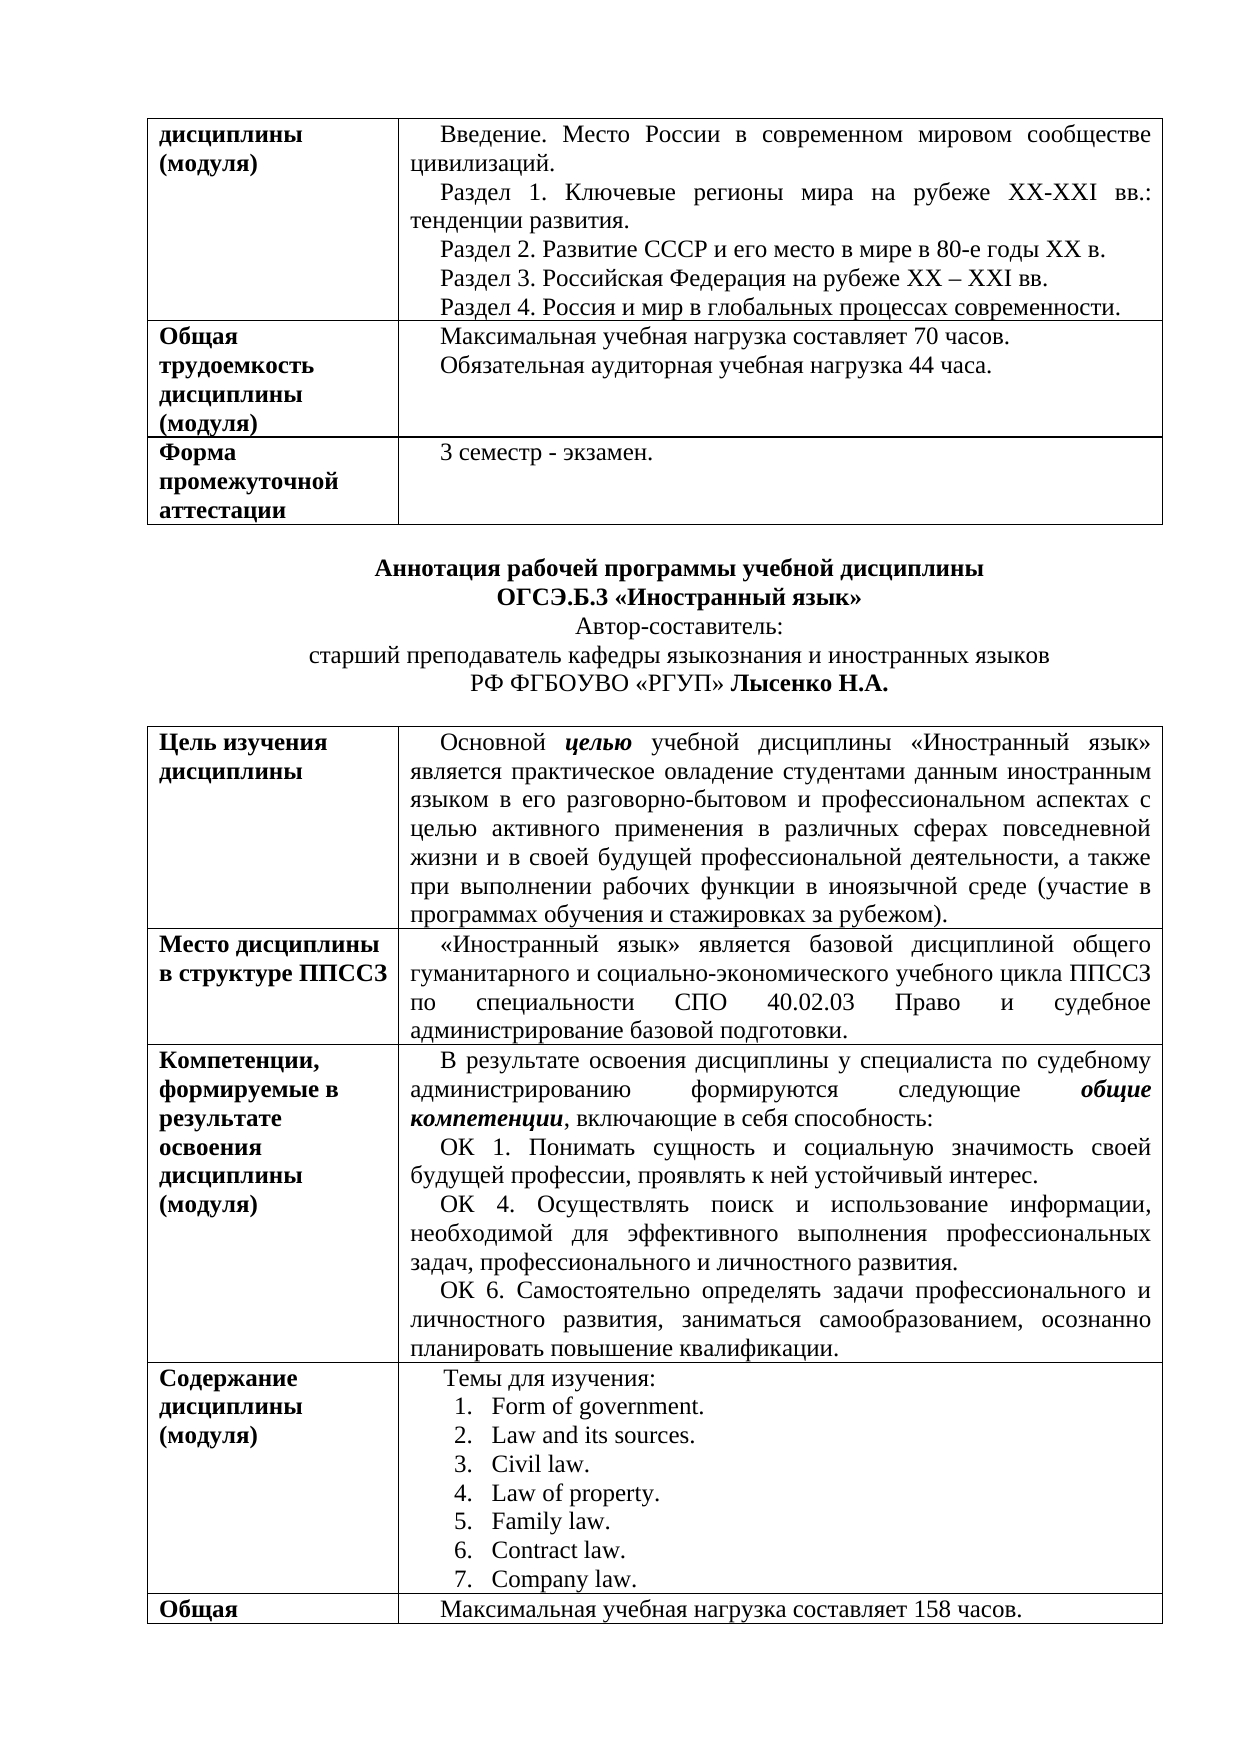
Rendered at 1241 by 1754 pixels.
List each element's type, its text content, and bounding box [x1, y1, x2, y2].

text Аннотация рабочей программы учебной дисциплины [177, 553, 1152, 582]
text старший преподаватель кафедры языкознания и иностранных языков [177, 640, 1152, 668]
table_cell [399, 119, 1162, 320]
table_cell Компетенции, формируемые в результате освоения дисциплины (модуля) [148, 1045, 398, 1362]
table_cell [148, 119, 398, 320]
table_cell Форма промежуточной аттестации [148, 438, 398, 524]
text ОГСЭ.Б.3 «Иностранный язык» [177, 582, 1152, 611]
text Автор-составитель: [177, 611, 1152, 640]
table_header Цель изучения дисциплины [148, 727, 398, 928]
table_cell Максимальная учебная нагрузка составляет 70 часов. Обязательная аудиторная учебная нагрузка 44 часа. [399, 321, 1162, 436]
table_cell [399, 1594, 1162, 1622]
table_cell Место дисциплины в структуре ППССЗ [148, 929, 398, 1044]
table_cell Общая трудоемкость дисциплины (модуля) [148, 321, 398, 436]
table_header Основной целью учебной дисциплины «Иностранный язык» является практическое овладение студентами данным иностранным языком в его разговорно-бытовом и профессиональном аспектах с целью активного применения в различных сферах повседневной жизни и в своей будущей профессиональной деятельности, а также при выполнении рабочих функции в иноязычной среде (участие в программах обучения и стажировках за рубежом). [399, 727, 1162, 928]
text РФ ФГБОУВО «РГУП» Лысенко Н.А. [177, 668, 1152, 697]
table_cell Темы для изучения: Form of government. Law and its sources. Civil law. Law of property. Family law. Contract law. Company law. [399, 1363, 1162, 1593]
table_cell Содержание дисциплины (модуля) [148, 1363, 398, 1593]
table_cell В результате освоения дисциплины у специалиста по судебному администрированию формируются следующие общие компетенции, включающие в себя способность: ОК 1. Понимать сущность и социальную значимость своей будущей профессии, проявлять к ней устойчивый интерес. ОК 4. Осуществлять поиск и использование информации, необходимой для эффективного выполнения профессиональных задач, профессионального и личностного развития. ОК 6. Самостоятельно определять задачи профессионального и личностного развития, заниматься самообразованием, осознанно планировать повышение квалификации. [399, 1045, 1162, 1362]
table_cell «Иностранный язык» является базовой дисциплиной общего гуманитарного и социально-экономического учебного цикла ППССЗ по специальности СПО 40.02.03 Право и судебное администрирование базовой подготовки. [399, 929, 1162, 1044]
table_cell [148, 1594, 398, 1622]
table_cell 3 семестр - экзамен. [399, 438, 1162, 524]
